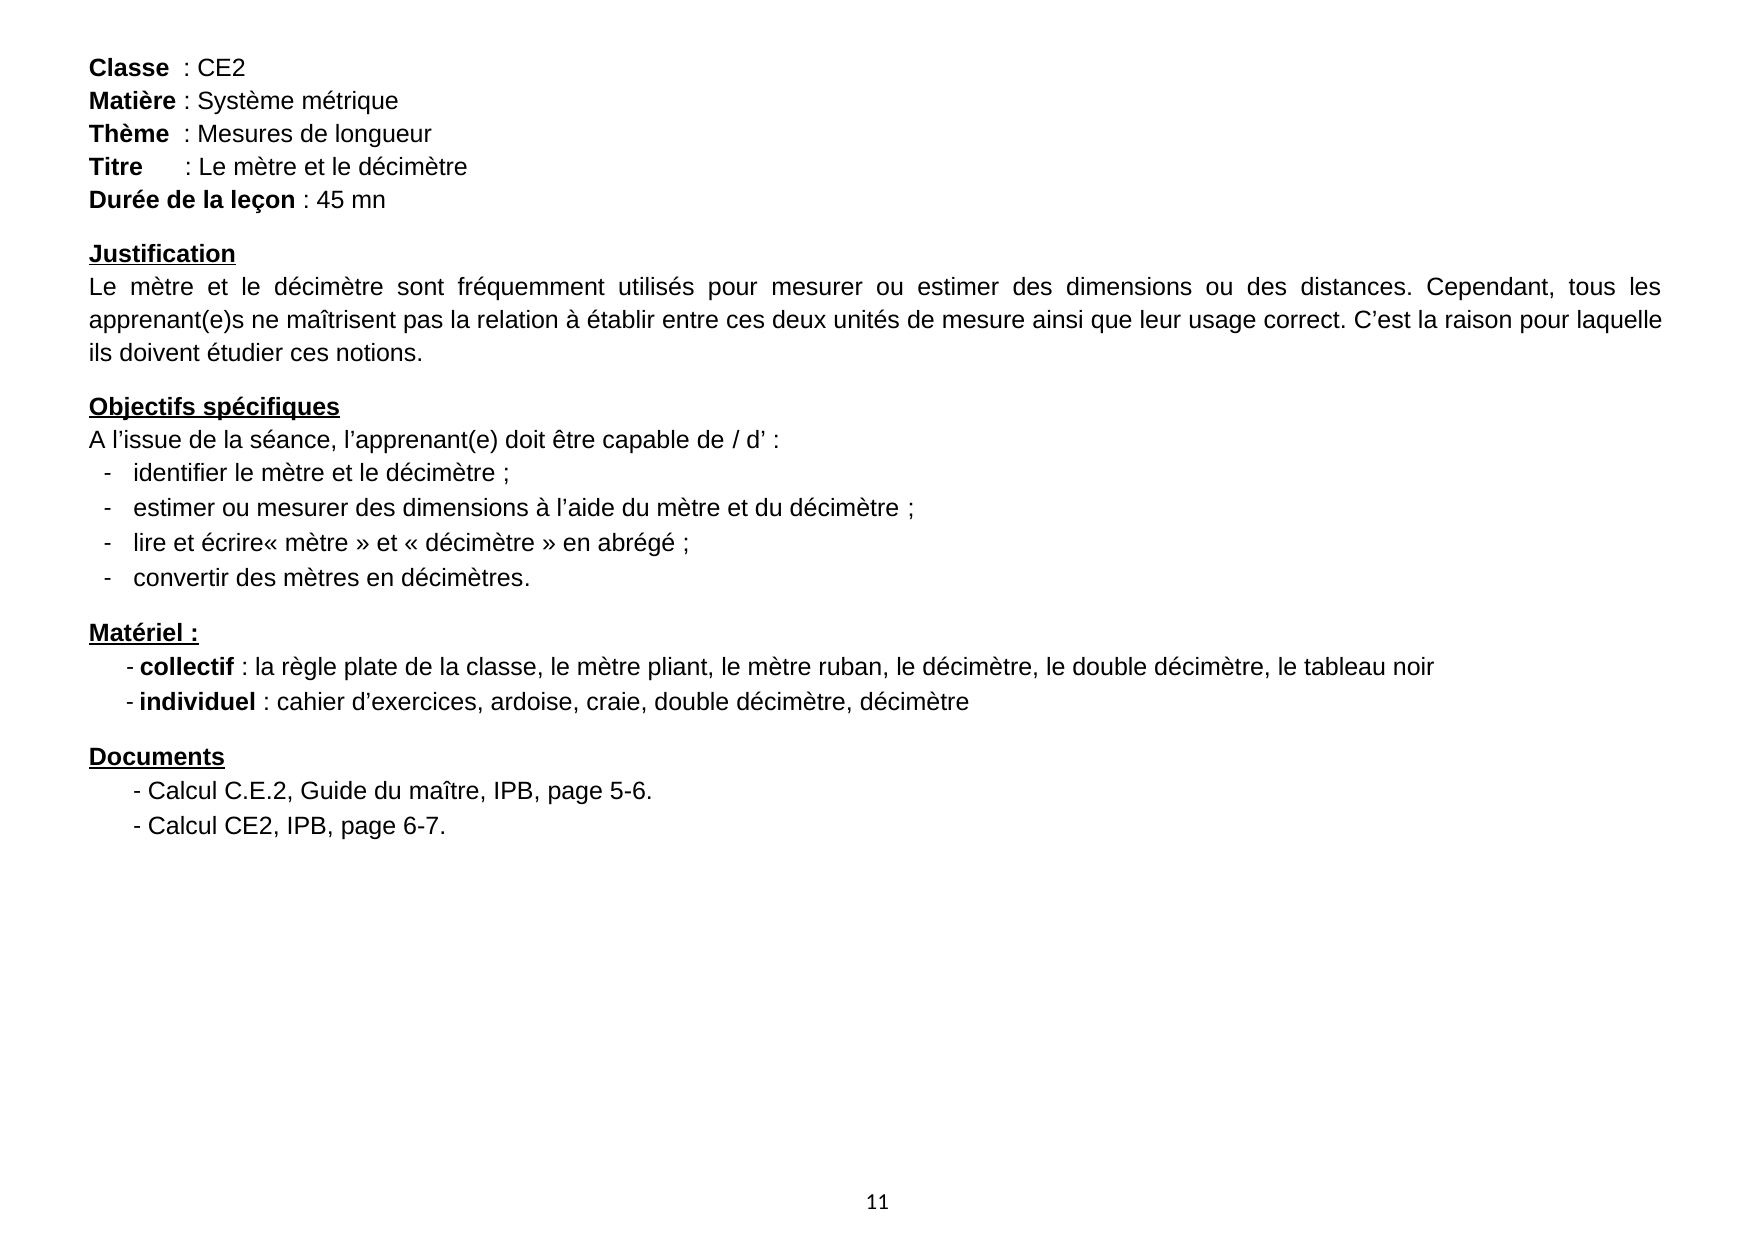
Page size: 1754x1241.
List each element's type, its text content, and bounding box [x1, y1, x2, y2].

text Thème : Mesures de longueur [89, 119, 1665, 147]
text Matière : Système métrique [89, 86, 1665, 114]
text Le mètre et le décimètre sont fréquemment utilisés pour mesurer ou estimer des dimensions ou des distances. Cependant, tous les apprenant(e)s ne maîtrisent pas la relation à établir entre ces deux unités de mesure ainsi que leur usage correct. C’est la raison pour laquelle ils doivent étudier ces notions. [89, 272, 1665, 366]
list lire et écrire« mètre » et « décimètre » en abrégé ; [103, 528, 1665, 558]
list collectif : la règle plate de la classe, le mètre pliant, le mètre ruban, le décimètre, le double décimètre, le tableau noir [126, 651, 1665, 682]
text Durée de la leçon : 45 mn [89, 185, 1665, 213]
text Documents [89, 742, 1665, 771]
text A l’issue de la séance, l’apprenant(e) doit être capable de / d’ : [89, 424, 1665, 453]
text Matériel : [89, 618, 1665, 647]
list identifier le mètre et le décimètre ; [103, 458, 1665, 488]
list Calcul CE2, IPB, page 6-7. [133, 810, 1665, 841]
list Calcul C.E.2, Guide du maître, IPB, page 5-6. [133, 775, 1665, 806]
text Classe : CE2 [89, 53, 1665, 81]
text Objectifs spécifiques [89, 392, 1665, 420]
list convertir des mètres en décimètres. [103, 563, 1665, 593]
list estimer ou mesurer des dimensions à l’aide du mètre et du décimètre ; [103, 493, 1665, 523]
text Titre : Le mètre et le décimètre [89, 152, 1665, 181]
text Justification [89, 239, 1665, 267]
list individuel : cahier d’exercices, ardoise, craie, double décimètre, décimètre [126, 686, 1665, 717]
